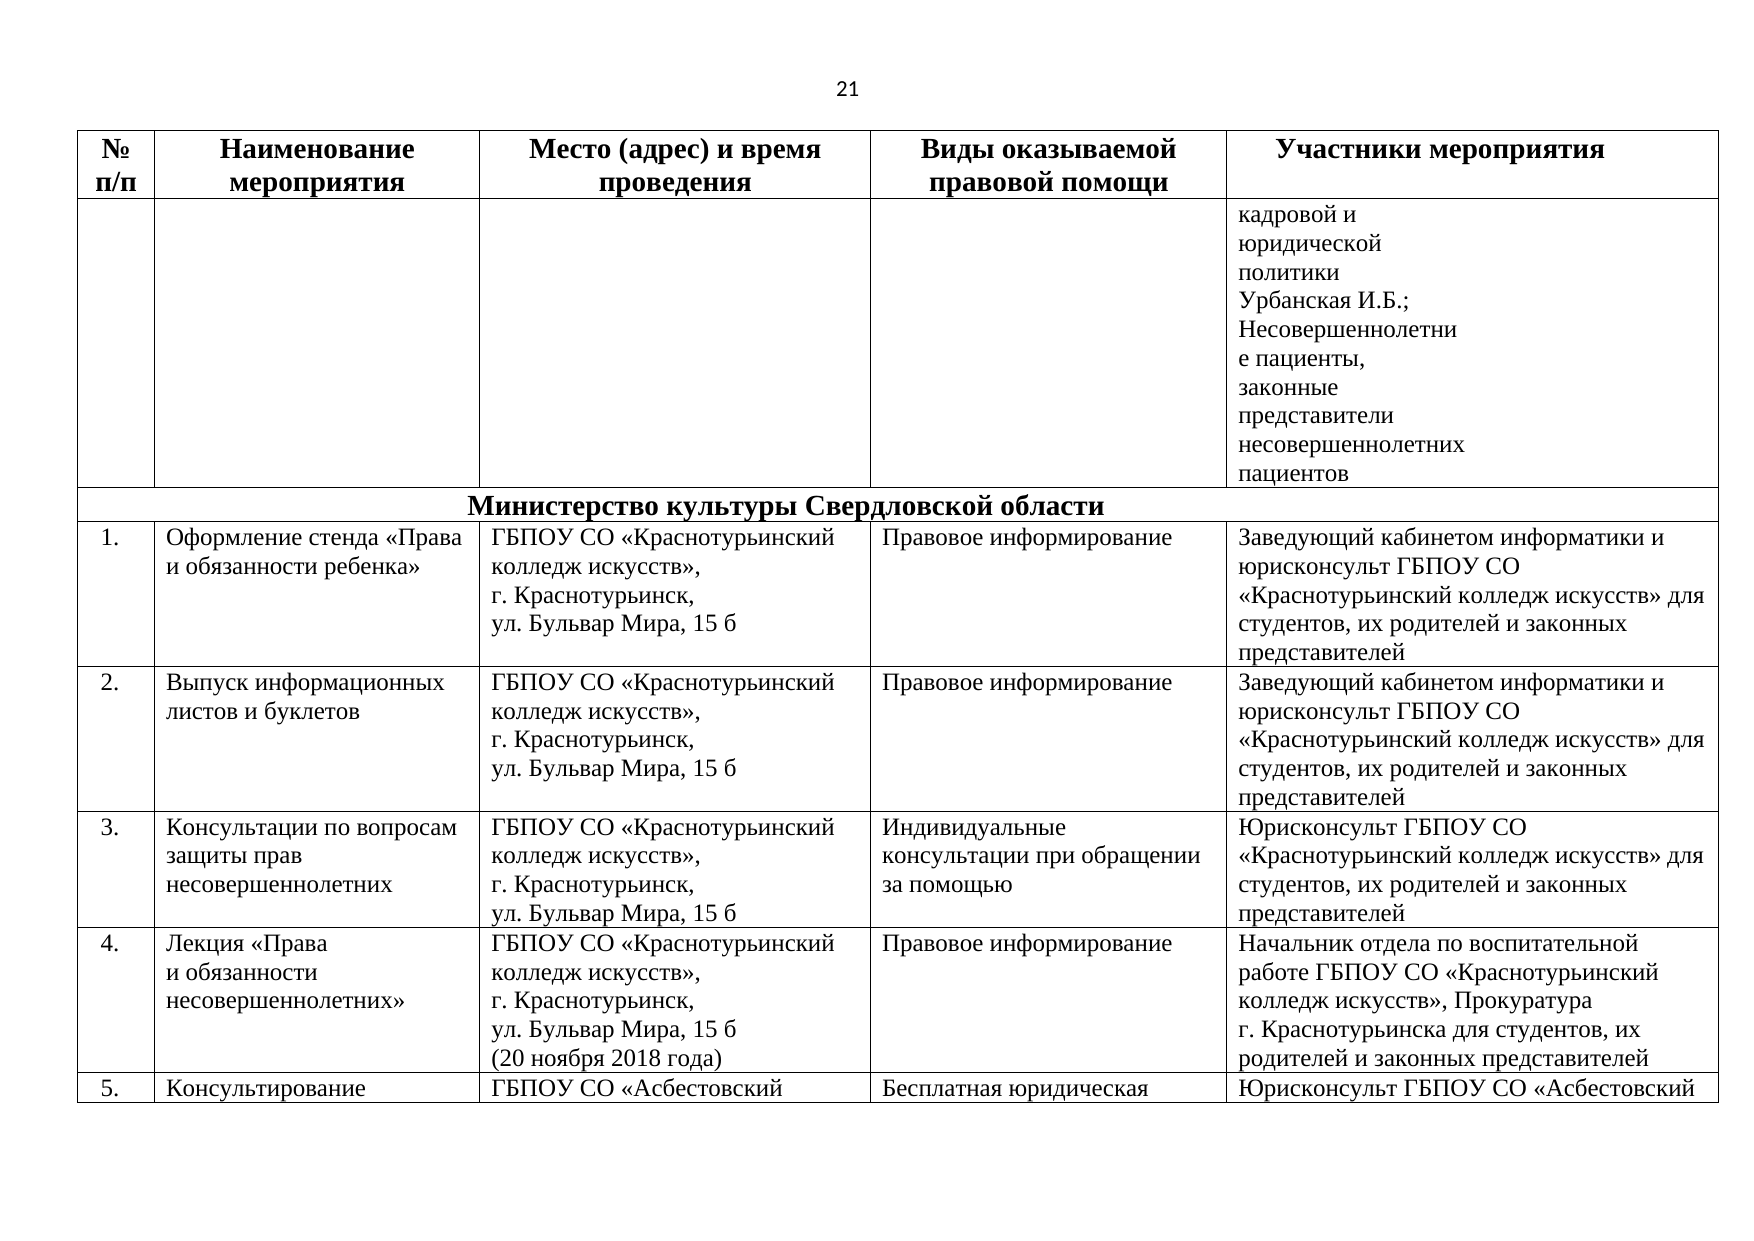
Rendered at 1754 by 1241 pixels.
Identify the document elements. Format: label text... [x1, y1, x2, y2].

table_cell ГБПОУ СО «Краснотурьинский колледж искусств», г. Краснотурьинск, ул. Бульвар Мира, 15 б [480, 667, 870, 811]
table_cell Правовое информирование [871, 522, 1226, 666]
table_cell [155, 199, 479, 487]
table_cell Министерство культуры Свердловской области [78, 488, 1718, 521]
table_header Виды оказываемой правовой помощи [871, 131, 1226, 198]
table_header Наименование мероприятия [155, 131, 479, 198]
table_cell Оформление стенда «Права и обязанности ребенка» [155, 522, 479, 666]
table_cell [78, 522, 154, 666]
table_cell Юрисконсульт ГБПОУ СО «Краснотурьинский колледж искусств» для студентов, их родителей и законных представителей [1227, 812, 1718, 927]
table_cell Консультирование [155, 1073, 479, 1102]
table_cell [871, 199, 1226, 487]
table_cell Заведующий кабинетом информатики и юрисконсульт ГБПОУ СО «Краснотурьинский колледж искусств» для студентов, их родителей и законных представителей [1227, 667, 1718, 811]
table_cell [78, 812, 154, 927]
table_cell Лекция «Права и обязанности несовершеннолетних» [155, 928, 479, 1072]
table_cell ГБПОУ СО «Краснотурьинский колледж искусств», г. Краснотурьинск, ул. Бульвар Мира, 15 б [480, 812, 870, 927]
table_cell Начальник отдела по воспитательной работе ГБПОУ СО «Краснотурьинский колледж искусств», Прокуратура г. Краснотурьинска для студентов, их родителей и законных представителей [1227, 928, 1718, 1072]
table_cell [1227, 199, 1718, 487]
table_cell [480, 199, 870, 487]
table_cell Правовое информирование [871, 667, 1226, 811]
table_header Место (адрес) и время проведения [480, 131, 870, 198]
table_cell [480, 1073, 870, 1102]
table_cell Заведующий кабинетом информатики и юрисконсульт ГБПОУ СО «Краснотурьинский колледж искусств» для студентов, их родителей и законных представителей [1227, 522, 1718, 666]
table_cell [78, 928, 154, 1072]
table_cell Бесплатная юридическая консультация [871, 1073, 1226, 1102]
table_cell Консультации по вопросам защиты прав несовершеннолетних [155, 812, 479, 927]
table_cell [78, 1073, 154, 1102]
table_cell ГБПОУ СО «Краснотурьинский колледж искусств», г. Краснотурьинск, ул. Бульвар Мира, 15 б [480, 522, 870, 666]
table_header Участники мероприятия [1227, 131, 1718, 198]
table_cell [1227, 1073, 1718, 1102]
table_header № п/п [78, 131, 154, 198]
table_cell [78, 667, 154, 811]
table_cell Правовое информирование [871, 928, 1226, 1072]
table_cell ГБПОУ СО «Краснотурьинский колледж искусств», г. Краснотурьинск, ул. Бульвар Мира, 15 б (20 ноября 2018 года) [480, 928, 870, 1072]
table_cell Выпуск информационных листов и буклетов [155, 667, 479, 811]
table_cell Индивидуальные консультации при обращении за помощью [871, 812, 1226, 927]
table_cell [78, 199, 154, 487]
